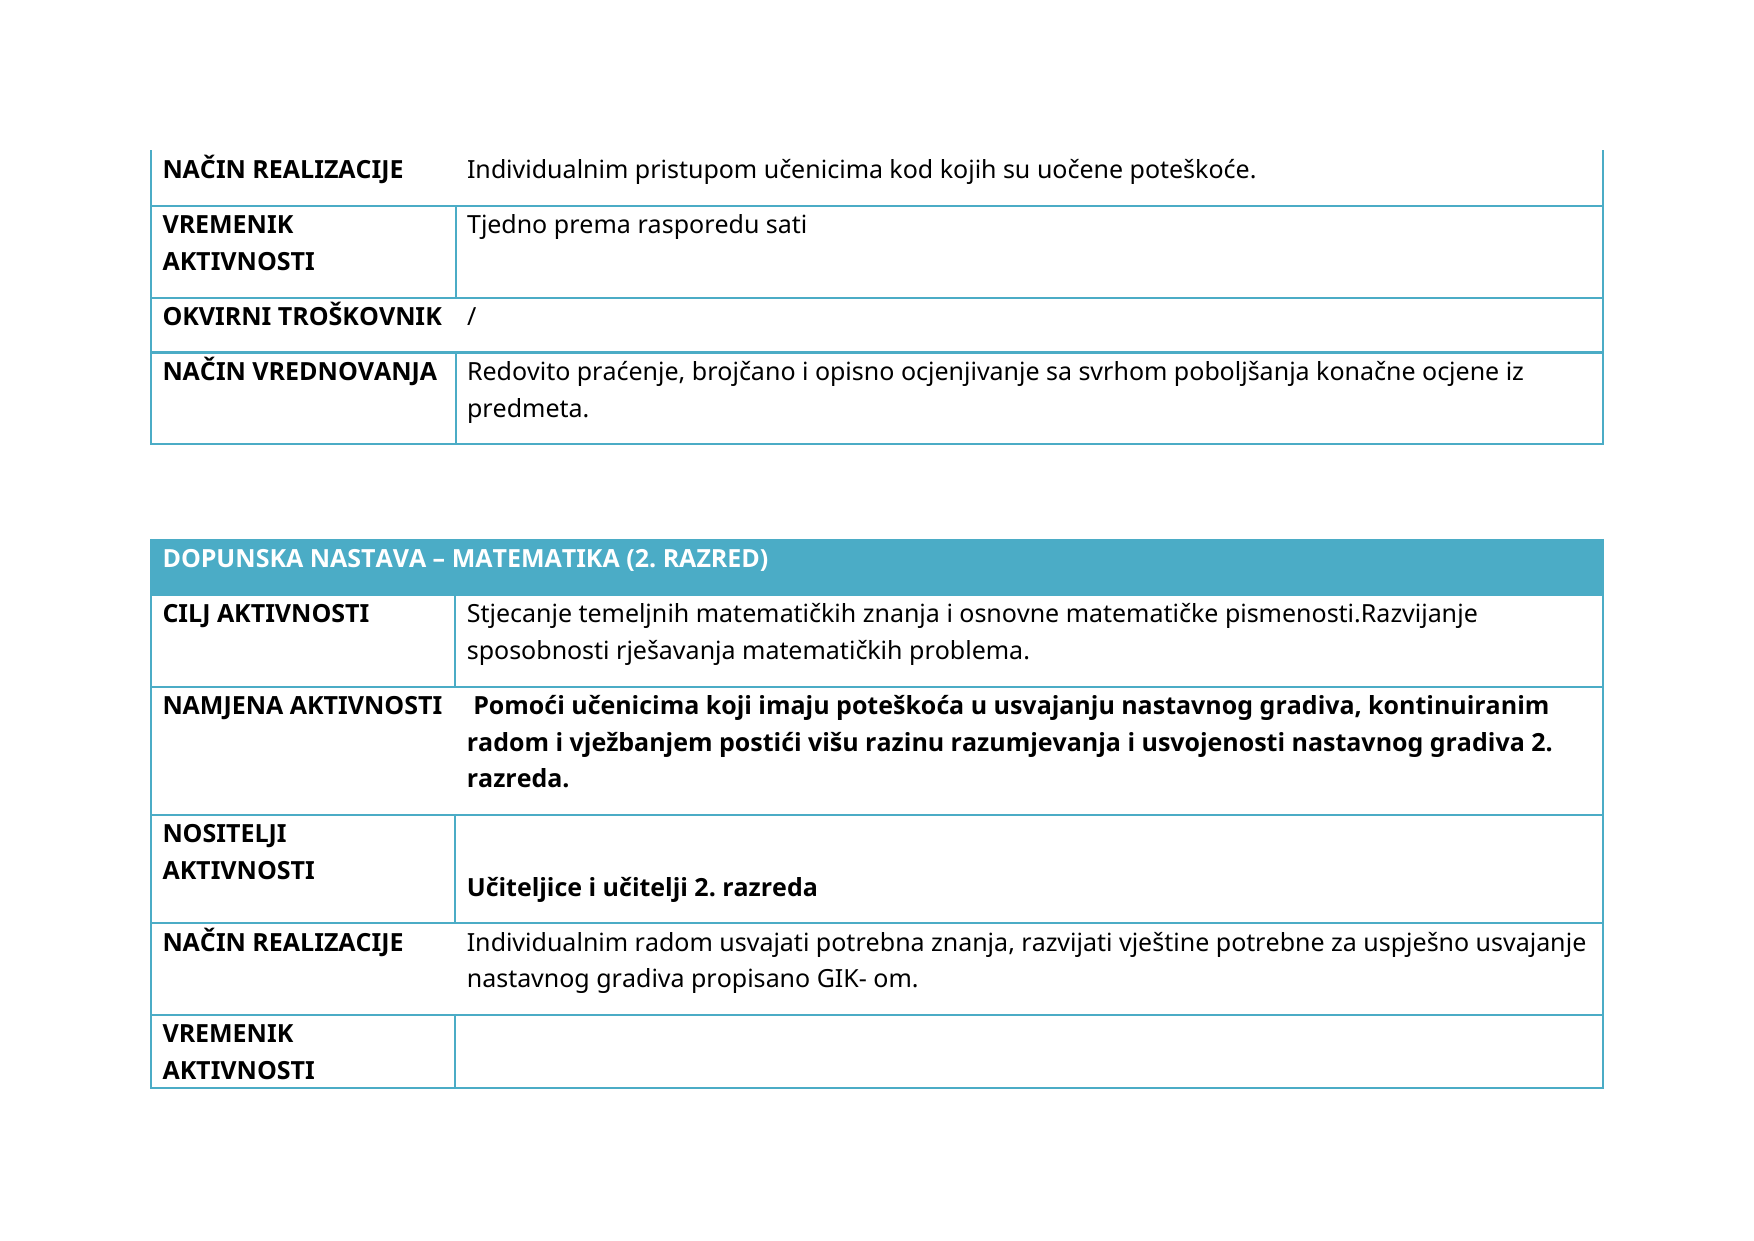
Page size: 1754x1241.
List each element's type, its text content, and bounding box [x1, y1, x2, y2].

table_cell VREMENIK AKTIVNOSTI [152, 1016, 454, 1087]
table_cell Individualnim radom usvajati potrebna znanja, razvijati vještine potrebne za uspješno usvajanje nastavnog gradiva propisano GIK- om. [455, 924, 1602, 1014]
table_cell CILJ AKTIVNOSTI [152, 596, 454, 686]
table_cell Redovito praćenje, brojčano i opisno ocjenjivanje sa svrhom poboljšanja konačne ocjene iz predmeta. [457, 354, 1602, 443]
table_cell VREMENIK AKTIVNOSTI [152, 207, 455, 297]
table_header DOPUNSKA NASTAVA – MATEMATIKA (2. RAZRED) [152, 541, 1602, 594]
table_cell OKVIRNI TROŠKOVNIK [152, 299, 456, 351]
table_cell NAČIN REALIZACIJE [152, 150, 456, 205]
table_cell Individualnim pristupom učenicima kod kojih su uočene poteškoće. [456, 150, 1602, 205]
table_cell NAČIN REALIZACIJE [152, 924, 455, 1014]
table_cell NAČIN VREDNOVANJA [152, 354, 455, 443]
table_cell Pomoći učenicima koji imaju poteškoća u usvajanju nastavnog gradiva, kontinuiranim radom i vježbanjem postići višu razinu razumjevanja i usvojenosti nastavnog gradiva 2. razreda. [455, 688, 1602, 814]
table_cell NOSITELJI AKTIVNOSTI [152, 816, 454, 922]
table_cell NAMJENA AKTIVNOSTI [152, 688, 455, 814]
table_cell / [456, 299, 1602, 351]
table_cell Stjecanje temeljnih matematičkih znanja i osnovne matematičke pismenosti.Razvijanje sposobnosti rješavanja matematičkih problema. [456, 596, 1602, 686]
table_cell Učiteljice i učitelji 2. razreda [456, 816, 1602, 922]
table_cell Tjedno prema rasporedu sati [457, 207, 1602, 297]
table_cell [456, 1016, 1602, 1087]
